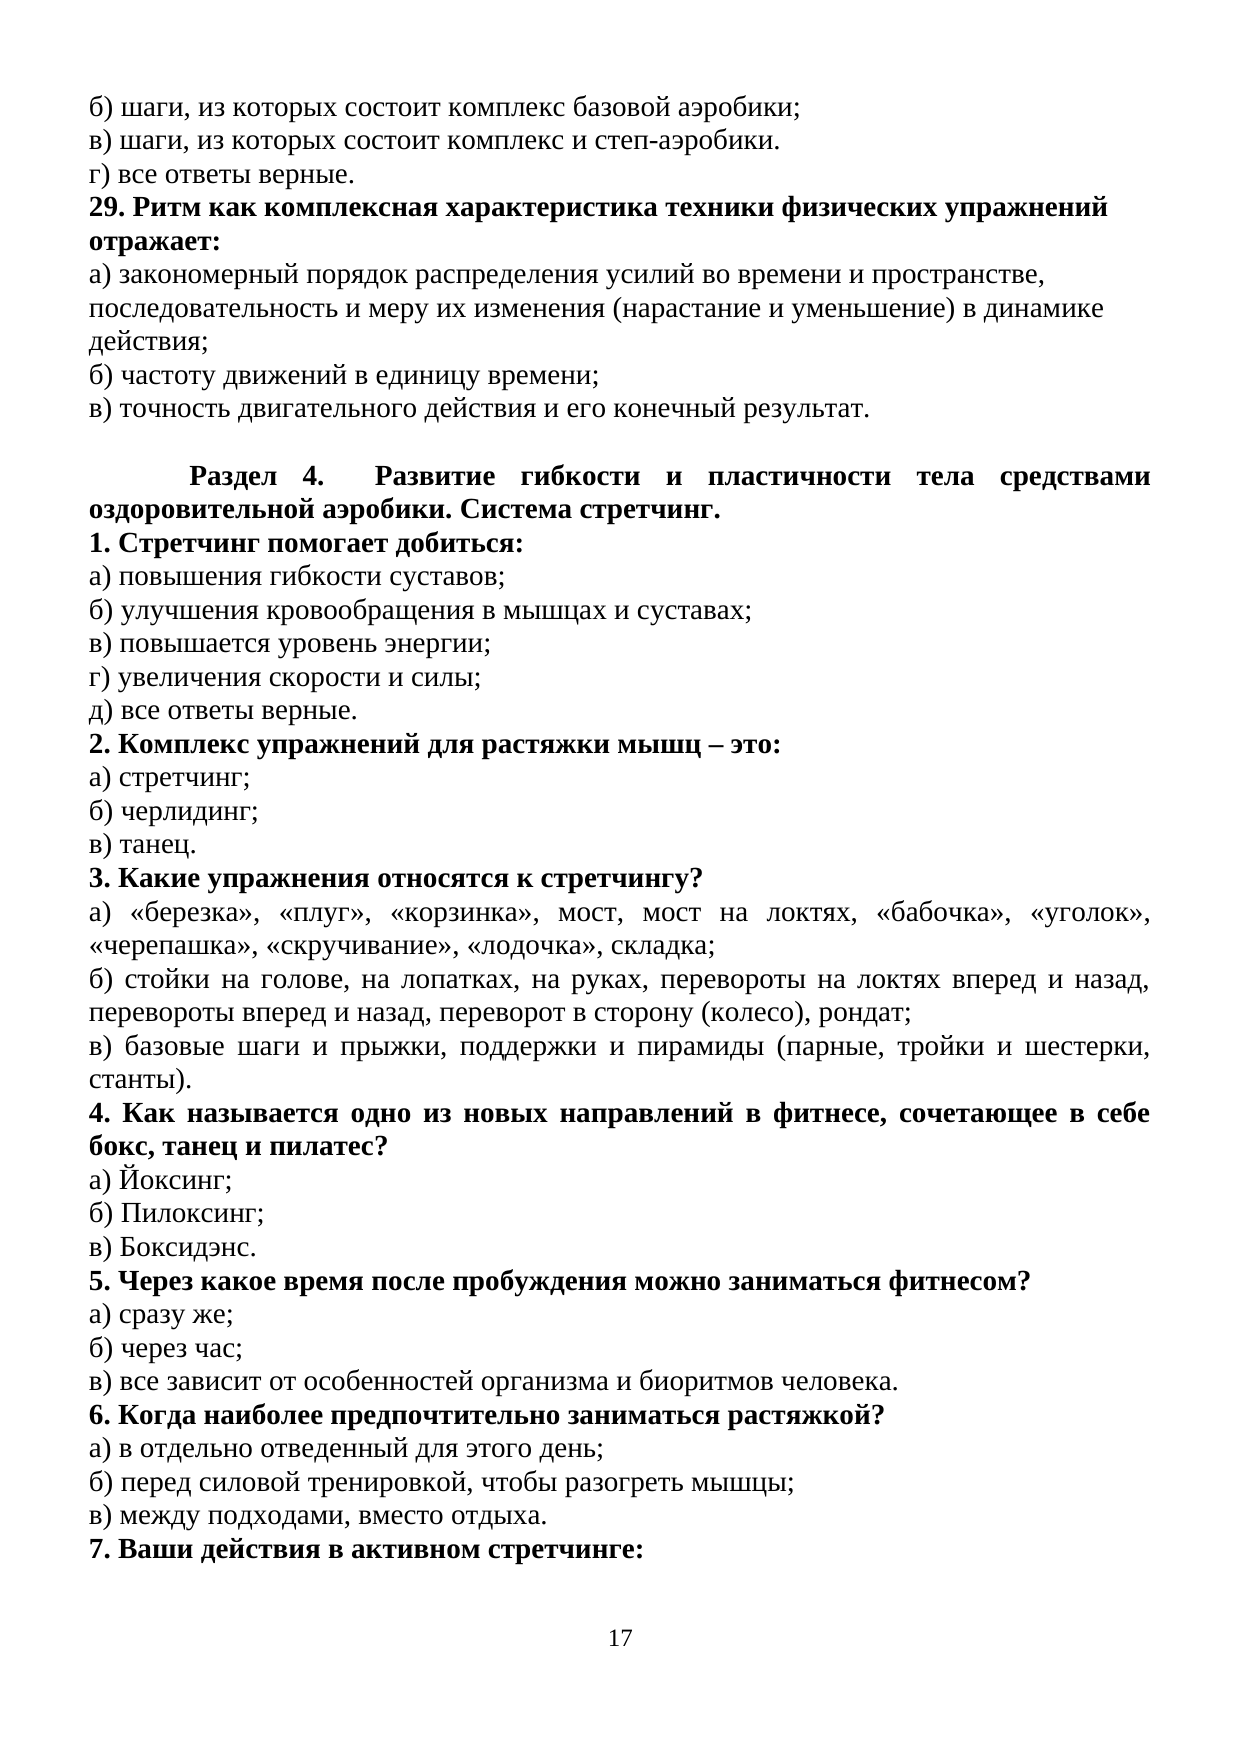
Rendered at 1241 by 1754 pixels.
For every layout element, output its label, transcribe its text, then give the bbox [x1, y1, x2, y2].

text б) перед силовой тренировкой, чтобы разогреть мышцы; [89, 1464, 1152, 1497]
text б) шаги, из которых состоит комплекс базовой аэробики; [89, 89, 1152, 122]
text в) шаги, из которых состоит комплекс и степ-аэробики. [89, 122, 1152, 156]
text 1. Стретчинг помогает добиться: [89, 525, 1152, 558]
text 4. Как называется одно из новых направлений в фитнесе, сочетающее в себе бокс, танец и пилатес? [89, 1095, 1152, 1162]
text Раздел 4. Развитие гибкости и пластичности тела средствами оздоровительной аэробики. Система стретчинг. [89, 458, 1152, 525]
text в) танец. [89, 827, 1152, 860]
text 29. Ритм как комплексная характеристика техники физических упражнений отражает: а) закономерный порядок распределения усилий во времени и пространстве, последовательность и меру их изменения (нарастание и уменьшение) в динамике действия; б) частоту движений в единицу времени; в) точность двигательного действия и его конечный результат. [89, 189, 1152, 424]
text в) между подходами, вместо отдыха. [89, 1497, 1152, 1531]
text 7. Ваши действия в активном стретчинге: [89, 1531, 1152, 1564]
text б) стойки на голове, на лопатках, на руках, перевороты на локтях вперед и назад, перевороты вперед и назад, переворот в сторону (колесо), рондат; [89, 961, 1152, 1028]
text а) Йоксинг; б) Пилоксинг; в) Боксидэнс. [89, 1162, 1152, 1263]
text б) через час; [89, 1330, 1152, 1363]
text г) все ответы верные. [89, 156, 1152, 189]
text д) все ответы верные. [89, 692, 1152, 726]
text а) «березка», «плуг», «корзинка», мост, мост на локтях, «бабочка», «уголок», «черепашка», «скручивание», «лодочка», складка; [89, 894, 1152, 961]
text 6. Когда наиболее предпочтительно заниматься растяжкой? [89, 1397, 1152, 1430]
text в) все зависит от особенностей организма и биоритмов человека. [89, 1363, 1152, 1397]
text 5. Через какое время после пробуждения можно заниматься фитнесом? [89, 1263, 1152, 1296]
text г) увеличения скорости и силы; [89, 659, 1152, 692]
text а) повышения гибкости суставов; [89, 558, 1152, 592]
text 3. Какие упражнения относятся к стретчингу? [89, 860, 1152, 894]
text в) базовые шаги и прыжки, поддержки и пирамиды (парные, тройки и шестерки, станты). [89, 1028, 1152, 1095]
text б) черлидинг; [89, 793, 1152, 827]
text 2. Комплекс упражнений для растяжки мышц – это: [89, 726, 1152, 759]
text а) стретчинг; [89, 759, 1152, 793]
text а) сразу же; [89, 1296, 1152, 1330]
text б) улучшения кровообращения в мышцах и суставах; [89, 592, 1152, 625]
text а) в отдельно отведенный для этого день; [89, 1430, 1152, 1464]
text в) повышается уровень энергии; [89, 625, 1152, 659]
